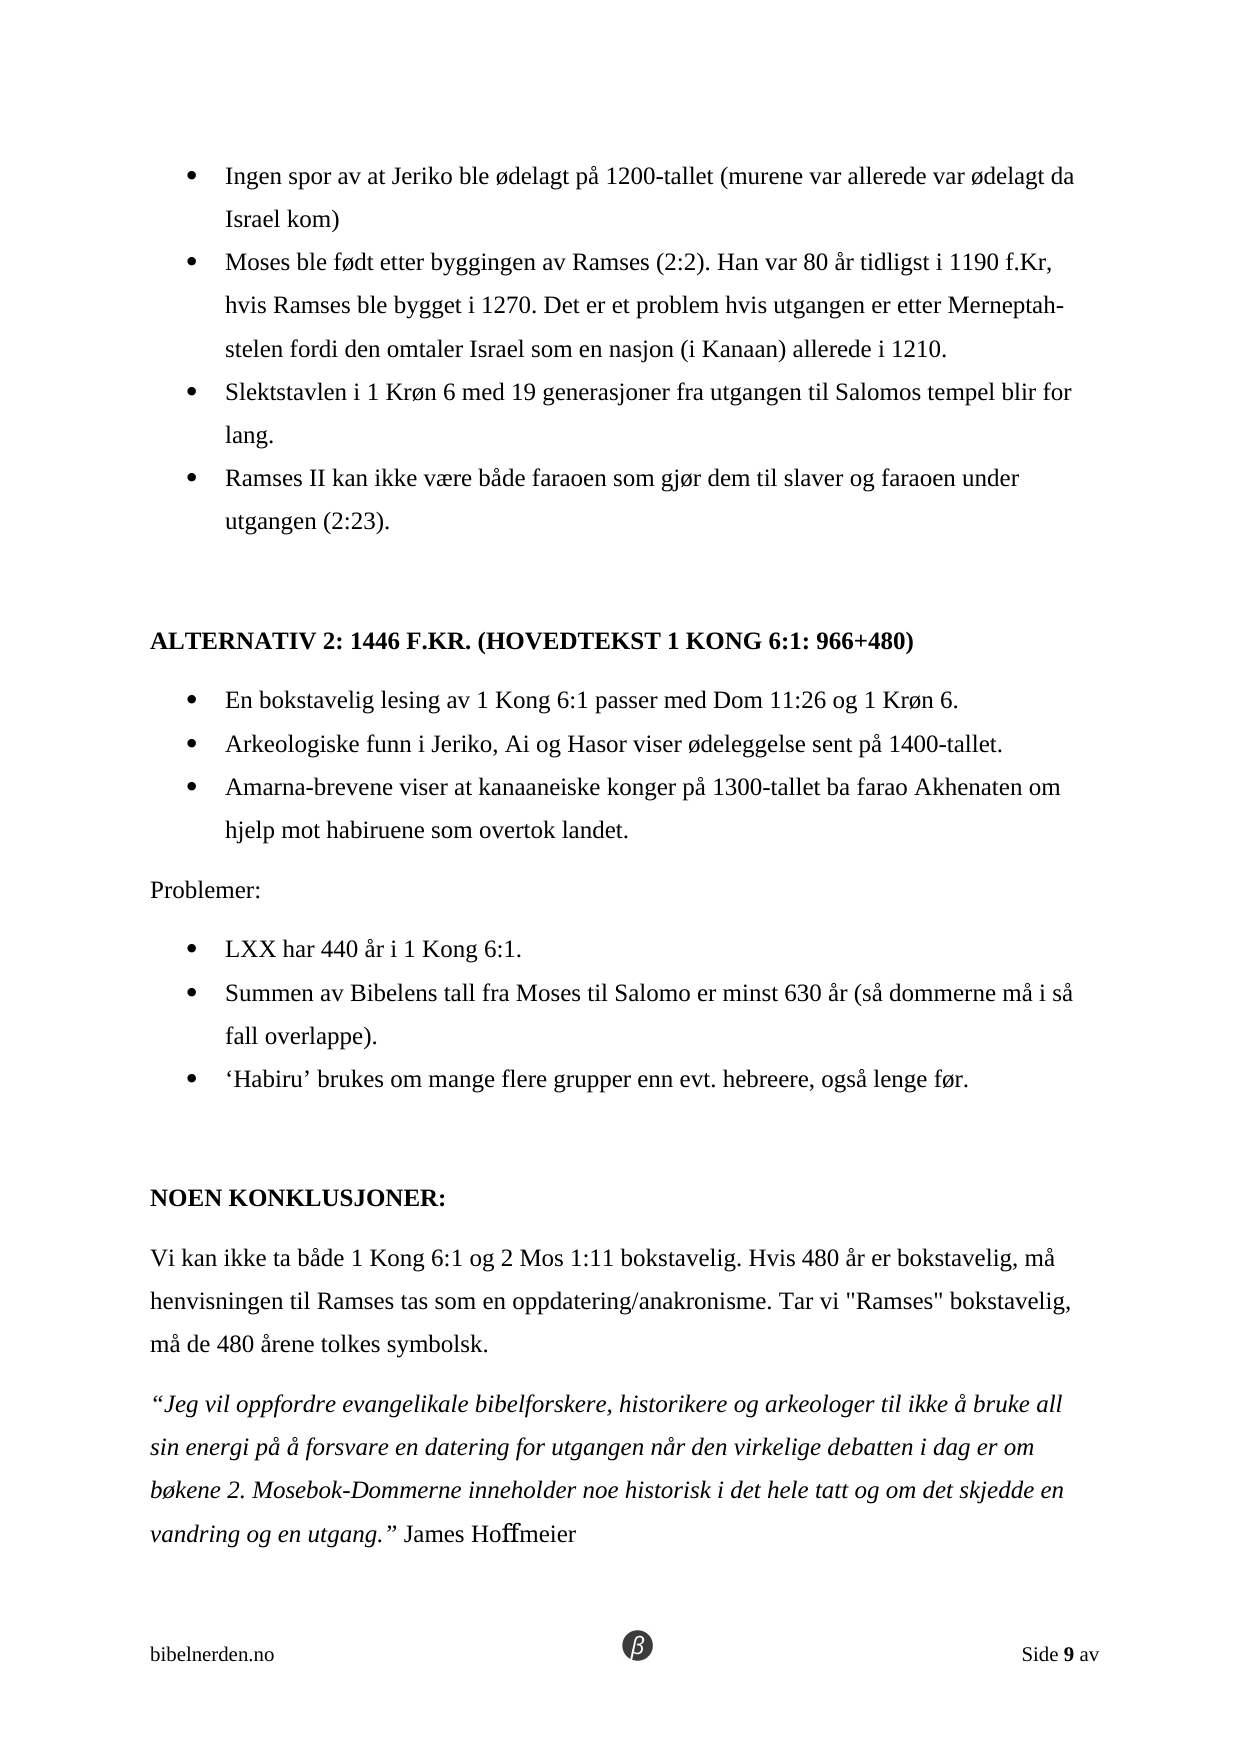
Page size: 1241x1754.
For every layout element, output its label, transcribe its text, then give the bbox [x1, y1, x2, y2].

text “Jeg vil oppfordre evangelikale bibelforskere, historikere og arkeologer til ikke å bruke all sin energi på å forsvare en datering for utgangen når den virkelige debatten i dag er om bøkene 2. Mosebok-Dommerne inneholder noe historisk i det hele tatt og om det skjedde en vandring og en utgang.” James Hoﬀmeier [150, 1389, 1090, 1547]
text NOEN KONKLUSJONER: [150, 1183, 1090, 1212]
text Vi kan ikke ta både 1 Kong 6:1 og 2 Mos 1:11 bokstavelig. Hvis 480 år er bokstavelig, må henvisningen til Ramses tas som en oppdatering/anakronisme. Tar vi "Ramses" bokstavelig, må de 480 årene tolkes symbolsk. [150, 1243, 1090, 1358]
list Moses ble født etter byggingen av Ramses (2:2). Han var 80 år tidligst i 1190 f.Kr, hvis Ramses ble bygget i 1270. Det er et problem hvis utgangen er etter Merneptah-stelen fordi den omtaler Israel som en nasjon (i Kanaan) allerede i 1210. [187, 247, 1090, 362]
list En bokstavelig lesing av 1 Kong 6:1 passer med Dom 11:26 og 1 Krøn 6. [187, 686, 1090, 714]
list Summen av Bibelens tall fra Moses til Salomo er minst 630 år (så dommerne må i så fall overlappe). [187, 978, 1090, 1049]
list Ingen spor av at Jeriko ble ødelagt på 1200-tallet (murene var allerede var ødelagt da Israel kom) [187, 161, 1090, 233]
list Arkeologiske funn i Jeriko, Ai og Hasor viser ødeleggelse sent på 1400-tallet. [187, 729, 1090, 757]
list Amarna-brevene viser at kanaaneiske konger på 1300-tallet ba farao Akhenaten om hjelp mot habiruene som overtok landet. [187, 772, 1090, 844]
list Ramses II kan ikke være både faraoen som gjør dem til slaver og faraoen under utgangen (2:23). [187, 463, 1090, 535]
picture [621, 1629, 654, 1662]
text ALTERNATIV 2: 1446 F.KR. (HOVEDTEKST 1 KONG 6:1: 966+480) [150, 626, 1090, 654]
text Problemer: [150, 875, 1090, 903]
list ‘Habiru’ brukes om mange flere grupper enn evt. hebreere, også lenge før. [187, 1064, 1090, 1093]
list Slektstavlen i 1 Krøn 6 med 19 generasjoner fra utgangen til Salomos tempel blir for lang. [187, 377, 1090, 449]
list LXX har 440 år i 1 Kong 6:1. [187, 934, 1090, 963]
